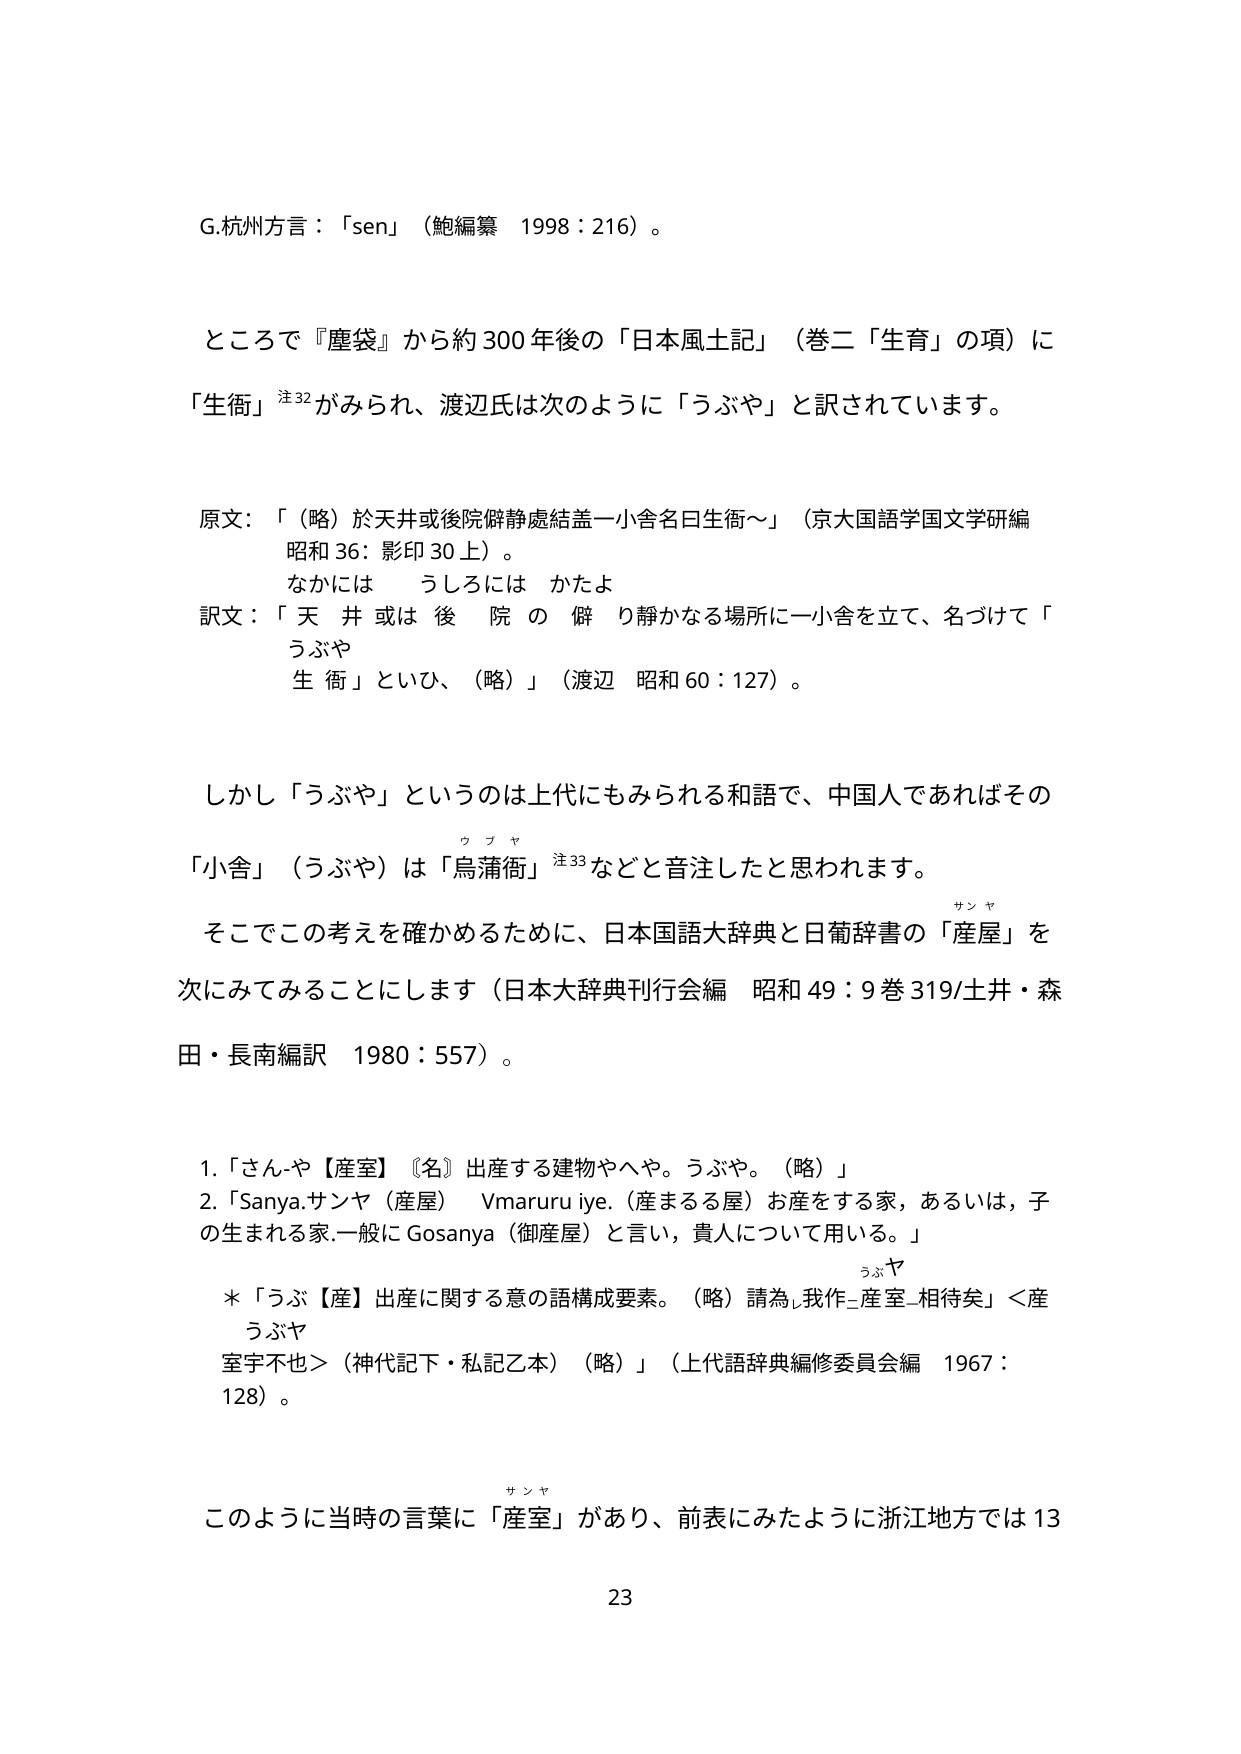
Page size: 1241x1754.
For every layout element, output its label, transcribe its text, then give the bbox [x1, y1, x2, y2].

text ＊「うぶ【産】出産に関する意の語構成要素。（略）請為レ我作二一相待矣」＜産室＞（神代記下・私記乙本）（略）」（上代語辞典編修委員会編 1967：128）。 [221, 1249, 1063, 1411]
text しかし「うぶや」というのは上代にもみられる和語で、中国人であればその「小舎」（うぶや）は「」注33などと音注したと思われます。 [177, 761, 1063, 891]
text そこでこの考えを確かめるために、日本国語大辞典と日葡辞書の「」を次にみてみることにします（日本大辞典刊行会編 昭和49：9巻319/土井・森田・長南編訳 1980：557）。 [177, 891, 1063, 1086]
text 原文：「（略）於天井或後院僻静處結盖一小舎名曰生衙～」（京大国語学国文学研編 昭和36：影印30上）。 [199, 501, 1063, 566]
text 1.「さん-や【産室】〘名〙出産する建物やへや。うぶや。（略）」 [199, 1151, 1063, 1184]
text 2.「Sanya.サンヤ（産屋） Vmaruru iye.（産まるる屋）お産をする家，あるいは，子の生まれる家.一般にGosanya（御産屋）と言い，貴人について用いる。」 [199, 1184, 1063, 1249]
text G.杭州方言：「sen」（鮑編纂 1998：216）。 [177, 209, 1063, 241]
text 訳文：「或はのり靜かなる場所に一小舎を立て、名づけて「」といひ、（略）」（渡辺 昭和60：127）。 [199, 566, 1063, 696]
text ところで『塵袋』から約300年後の「日本風土記」（巻二「生育」の項）に「生衙」注32がみられ、渡辺氏は次のように「うぶや」と訳されています。 [177, 306, 1063, 436]
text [177, 1476, 1063, 1541]
